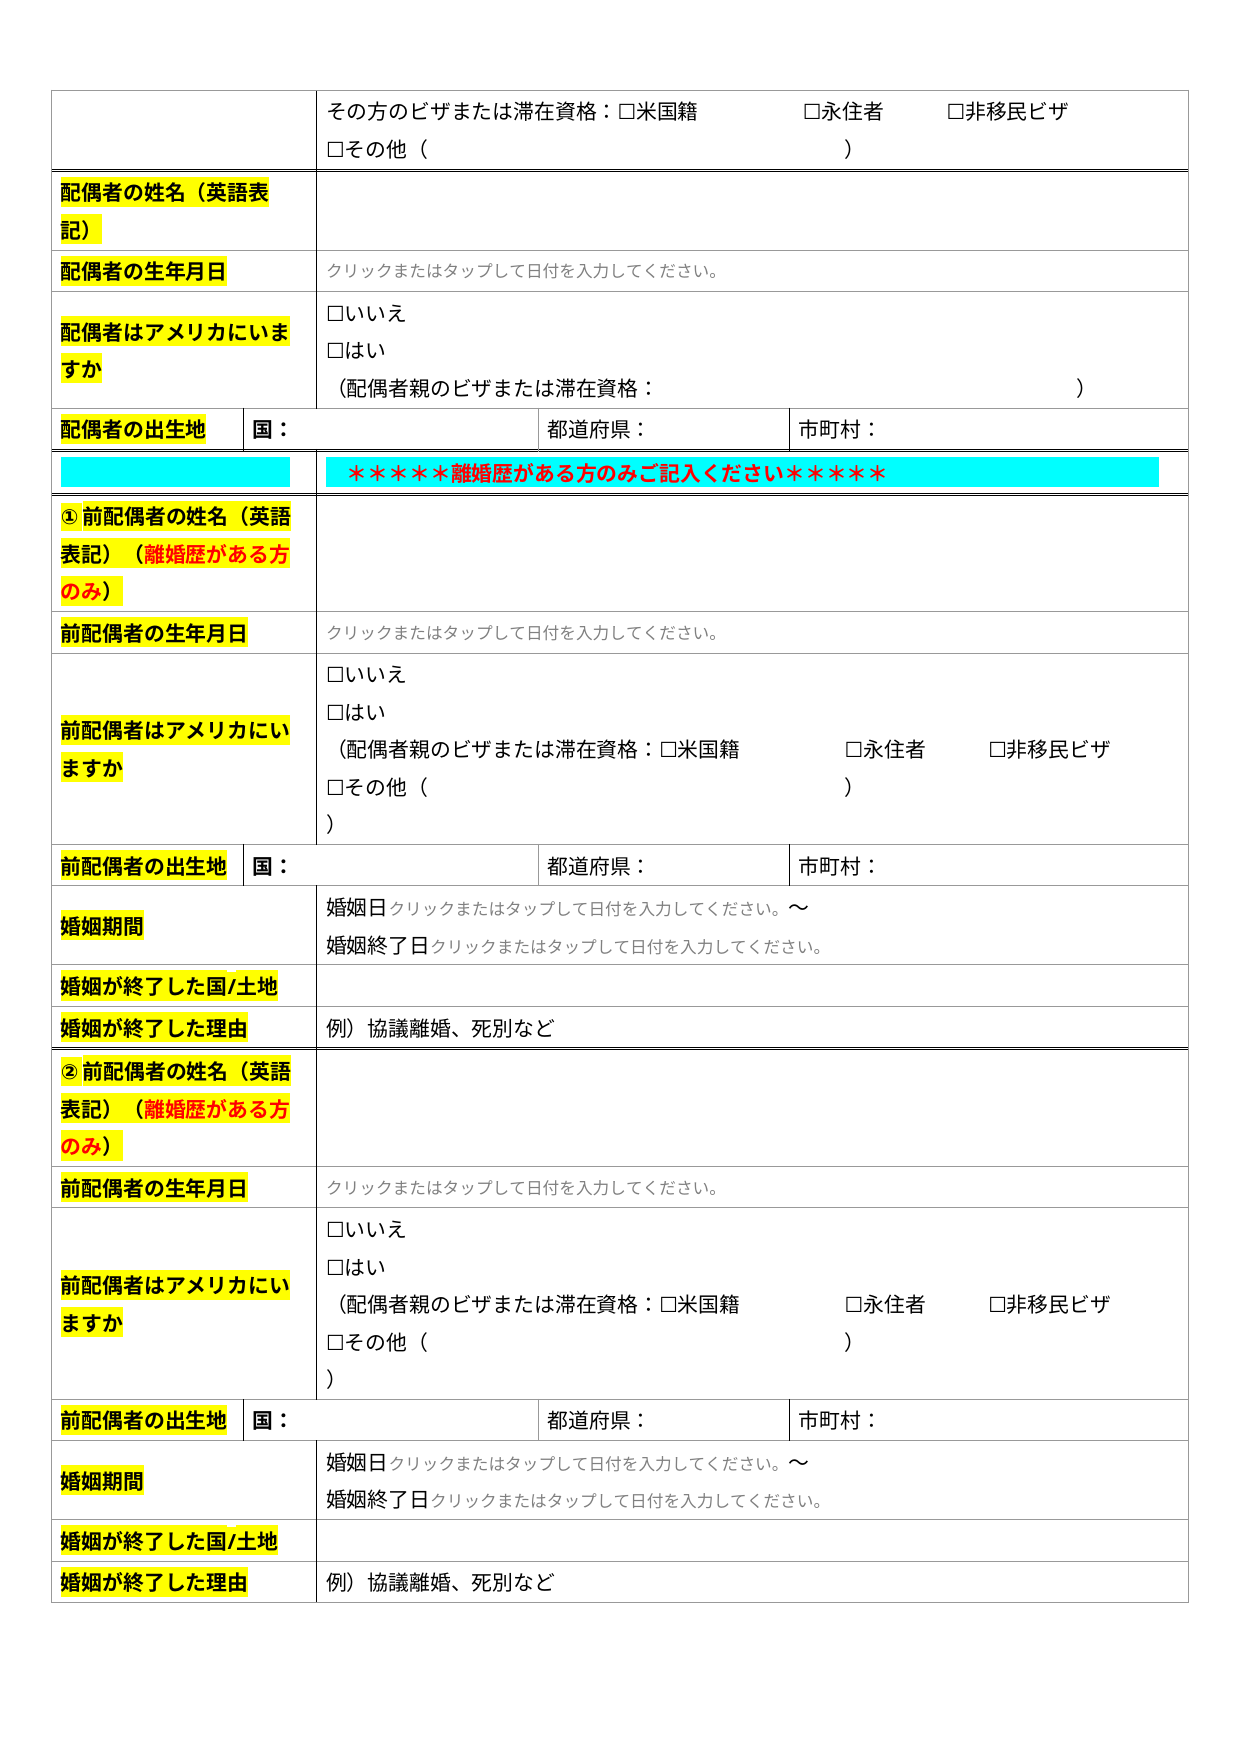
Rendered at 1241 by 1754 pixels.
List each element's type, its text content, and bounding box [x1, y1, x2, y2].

table_cell 婚姻が終了した国/土地 [52, 965, 316, 1006]
table_cell 都道府県： [539, 845, 789, 885]
table_cell 婚姻日～ 婚姻終了日 [317, 886, 1188, 964]
table_cell ①前配偶者の姓名（英語表記）（離婚歴がある方のみ） [52, 496, 316, 611]
table_cell 国： [244, 845, 538, 885]
table_cell 市町村： [790, 409, 1188, 449]
table_cell 婚姻が終了した理由 [52, 1562, 316, 1602]
table_cell 配偶者の出生地 [52, 409, 243, 449]
table_cell 市町村： [790, 845, 1188, 885]
table_cell ＊＊＊＊＊離婚歴がある方のみご記入ください＊＊＊＊＊ [317, 452, 1188, 492]
table_cell 配偶者の姓名（英語表記） [52, 172, 316, 249]
table_cell 都道府県： [539, 409, 789, 449]
table_cell [52, 452, 316, 492]
table_cell 前配偶者はアメリカにいますか [52, 654, 316, 844]
table_cell 市町村： [790, 1400, 1188, 1440]
table_cell 婚姻が終了した理由 [52, 1007, 316, 1047]
table_cell 前配偶者の出生地 [52, 1400, 243, 1440]
table_cell 婚姻期間 [52, 886, 316, 964]
table_cell [317, 496, 1188, 611]
table_cell 配偶者はアメリカにいますか [52, 292, 316, 407]
table_cell いいえ はい （配偶者親のビザまたは滞在資格：米国籍 永住者 非移民ビザ その他（ ） ） [317, 1208, 1188, 1399]
table_cell [317, 172, 1188, 249]
table_cell ②前配偶者の姓名（英語表記）（離婚歴がある方のみ） [52, 1050, 316, 1166]
table_cell いいえ はい （配偶者親のビザまたは滞在資格：米国籍 永住者 非移民ビザ その他（ ） ） [317, 654, 1188, 844]
table_cell 国： [244, 409, 538, 449]
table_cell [52, 91, 316, 168]
table_cell [317, 1520, 1188, 1561]
table_cell いいえ はい （配偶者親のビザまたは滞在資格： ） [317, 292, 1188, 407]
table_cell 婚姻期間 [52, 1441, 316, 1519]
table_cell 都道府県： [539, 1400, 789, 1440]
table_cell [317, 91, 1188, 168]
table_cell 例）協議離婚、死別など [317, 1562, 1188, 1602]
table_cell 前配偶者の生年月日 [52, 612, 316, 652]
table_cell 配偶者の生年月日 [52, 251, 316, 291]
table_cell 婚姻が終了した国/土地 [52, 1520, 316, 1561]
table_cell 例）協議離婚、死別など [317, 1007, 1188, 1047]
table_cell [317, 1050, 1188, 1166]
table_cell 前配偶者の出生地 [52, 845, 243, 885]
table_cell 前配偶者はアメリカにいますか [52, 1208, 316, 1399]
table_cell 婚姻日～ 婚姻終了日 [317, 1441, 1188, 1519]
table_cell 国： [244, 1400, 538, 1440]
table_cell 前配偶者の生年月日 [52, 1167, 316, 1207]
table_cell [317, 965, 1188, 1006]
